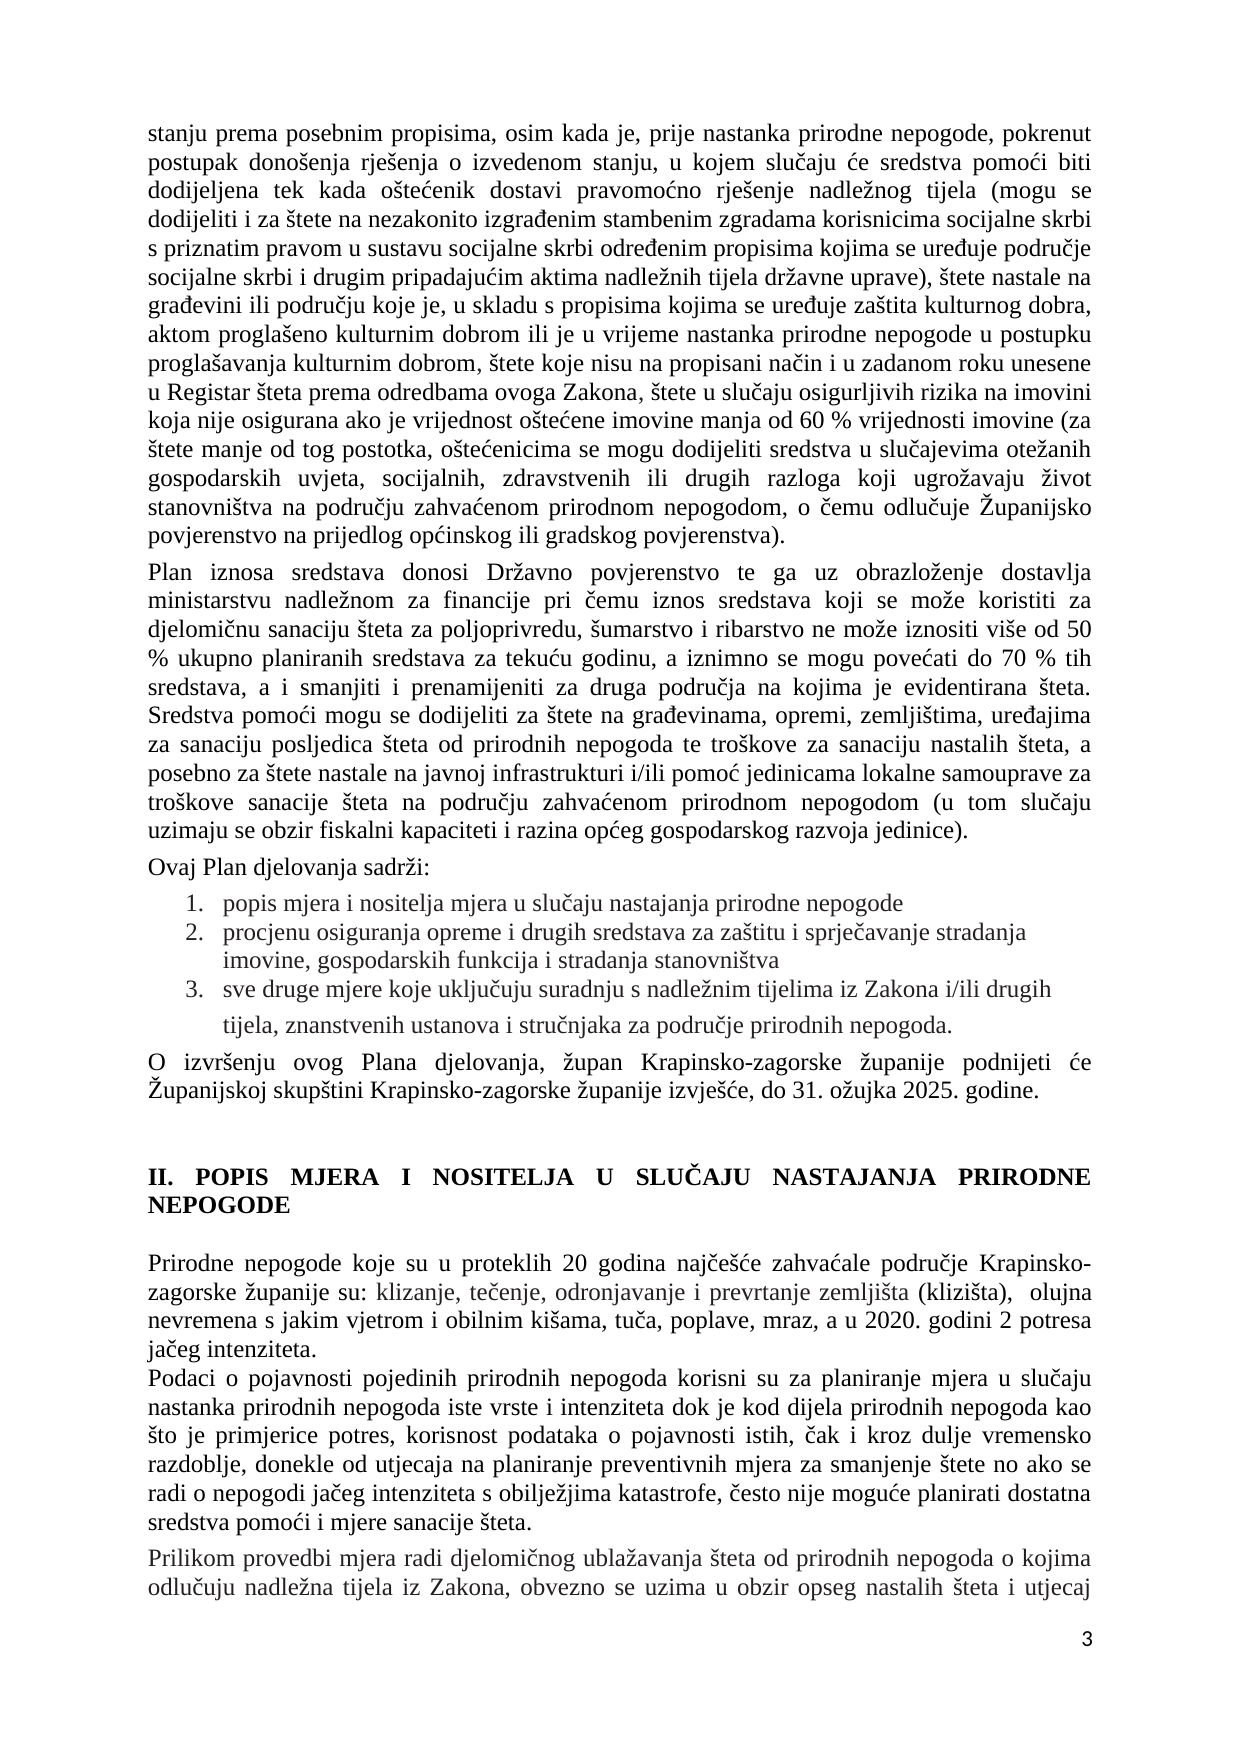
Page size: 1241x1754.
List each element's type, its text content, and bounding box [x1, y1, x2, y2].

list procjenu osiguranja opreme i drugih sredstava za zaštitu i sprječavanje stradanja imovine, gospodarskih funkcija i stradanja stanovništva [185, 917, 1093, 974]
text tijela, znanstvenih ustanova i stručnjaka za područje prirodnih nepogoda. [223, 1011, 1093, 1039]
list popis mjera i nositelja mjera u slučaju nastajanja prirodne nepogode [185, 888, 1093, 917]
text O izvršenju ovog Plana djelovanja, župan Krapinsko-zagorske županije podnijeti će Županijskoj skupštini Krapinsko-zagorske županije izvješće, do 31. ožujka 2025. godine. [148, 1047, 1093, 1104]
text Ovaj Plan djelovanja sadrži: [148, 852, 1093, 881]
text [148, 118, 1093, 549]
text Plan iznosa sredstava donosi Državno povjerenstvo te ga uz obrazloženje dostavlja ministarstvu nadležnom za financije pri čemu iznos sredstava koji se može koristiti za djelomičnu sanaciju šteta za poljoprivredu, šumarstvo i ribarstvo ne može iznositi više od 50 % ukupno planiranih sredstava za tekuću godinu, a iznimno se mogu povećati do 70 % tih sredstava, a i smanjiti i prenamijeniti za druga područja na kojima je evidentirana šteta. Sredstva pomoći mogu se dodijeliti za štete na građevinama, opremi, zemljištima, uređajima za sanaciju posljedica šteta od prirodnih nepogoda te troškove za sanaciju nastalih šteta, a posebno za štete nastale na javnoj infrastrukturi i/ili pomoć jedinicama lokalne samouprave za troškove sanacije šteta na području zahvaćenom prirodnom nepogodom (u tom slučaju uzimaju se obzir fiskalni kapaciteti i razina općeg gospodarskog razvoja jedinice). [148, 557, 1093, 844]
list sve druge mjere koje uključuju suradnju s nadležnim tijelima iz Zakona i/ili drugih [185, 974, 1093, 1003]
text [148, 1543, 1093, 1601]
text II. POPIS MJERA I NOSITELJA U SLUČAJU NASTAJANJA PRIRODNE NEPOGODE [148, 1162, 1093, 1219]
text Podaci o pojavnosti pojedinih prirodnih nepogoda korisni su za planiranje mjera u slučaju nastanka prirodnih nepogoda iste vrste i intenziteta dok je kod dijela prirodnih nepogoda kao što je primjerice potres, korisnost podataka o pojavnosti istih, čak i kroz dulje vremensko razdoblje, donekle od utjecaja na planiranje preventivnih mjera za smanjenje štete no ako se radi o nepogodi jačeg intenziteta s obilježjima katastrofe, često nije moguće planirati dostatna sredstva pomoći i mjere sanacije šteta. [148, 1363, 1093, 1536]
text Prirodne nepogode koje su u proteklih 20 godina najčešće zahvaćale područje Krapinsko-zagorske županije su: klizanje, tečenje, odronjavanje i prevrtanje zemljišta (klizišta), olujna nevremena s jakim vjetrom i obilnim kišama, tuča, poplave, mraz, a u 2020. godini 2 potresa jačeg intenziteta. [148, 1248, 1093, 1363]
